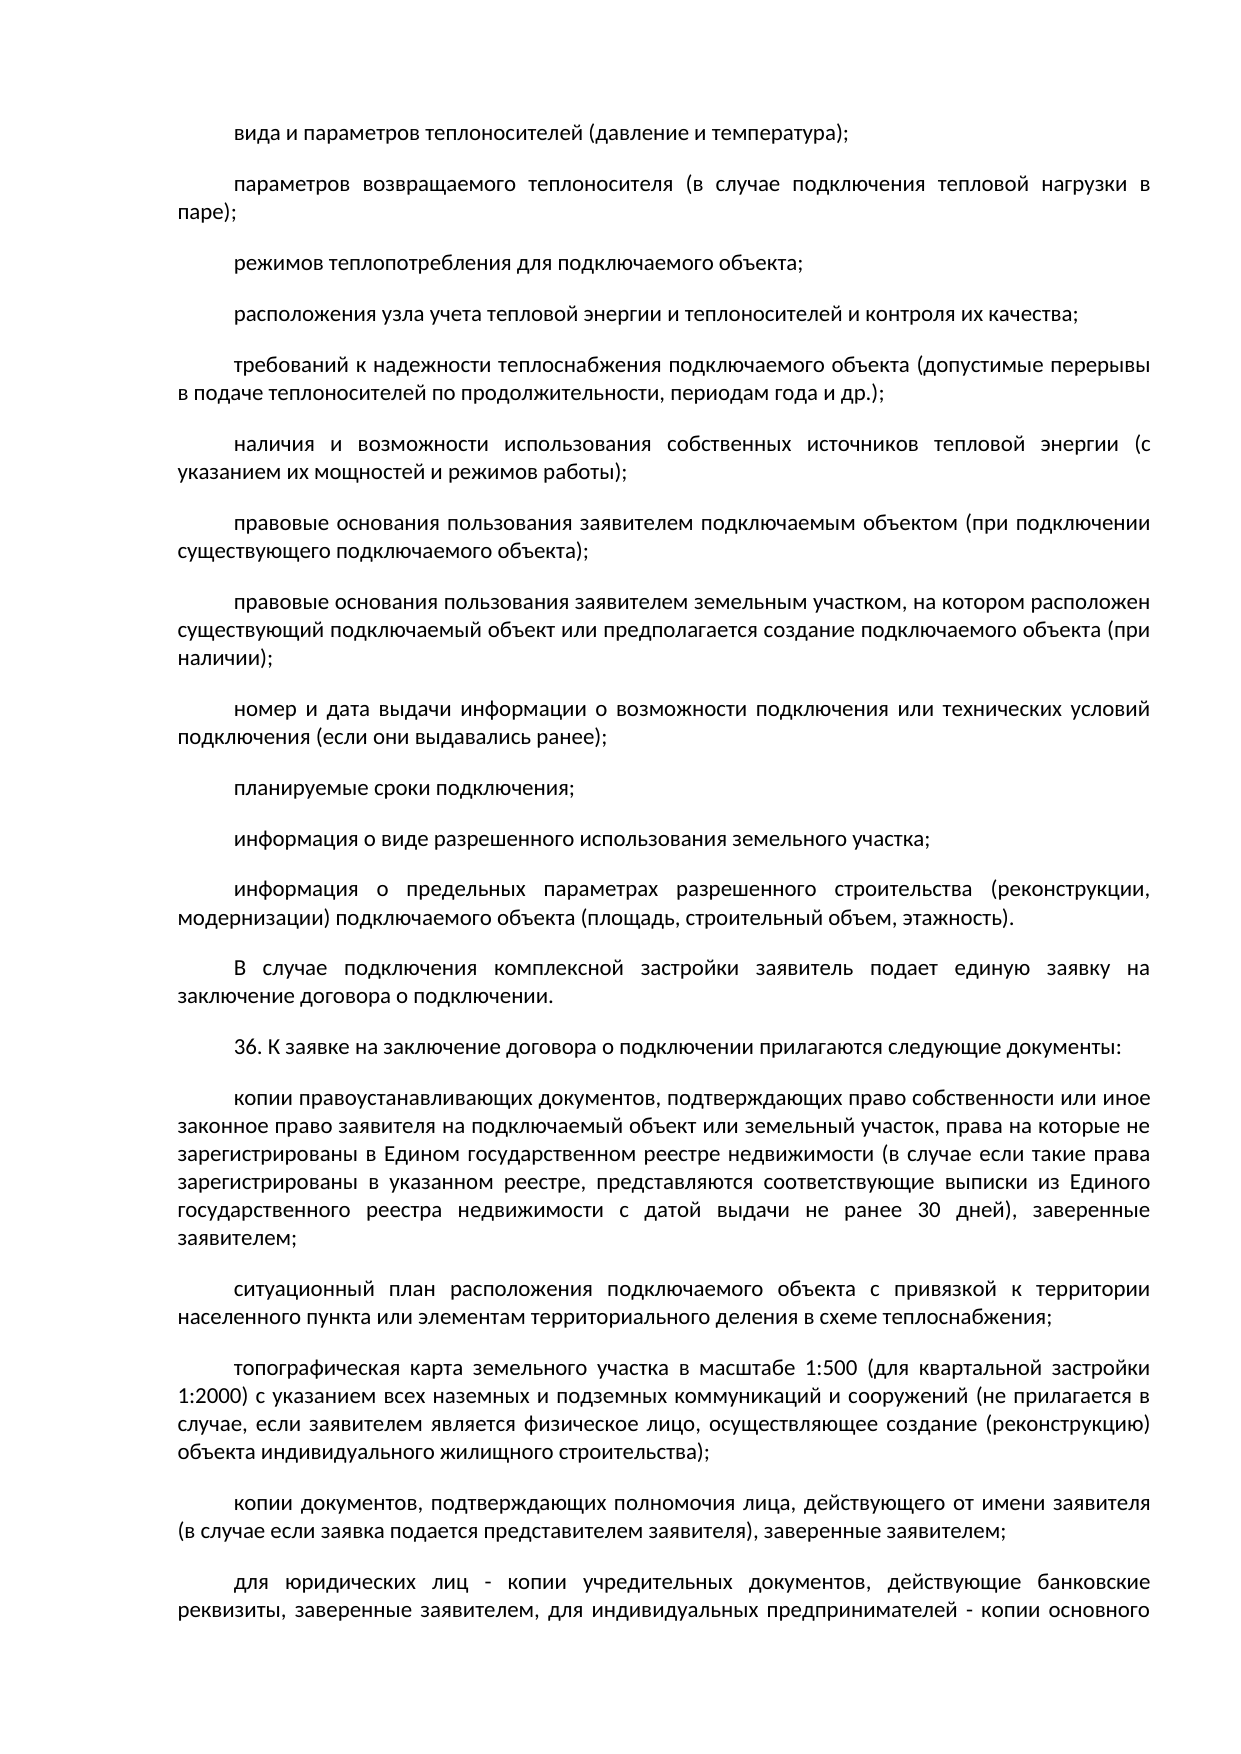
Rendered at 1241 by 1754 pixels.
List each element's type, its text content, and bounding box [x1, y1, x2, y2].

text наличия и возможности использования собственных источников тепловой энергии (с указанием их мощностей и режимов работы); [177, 429, 1152, 485]
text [177, 1567, 1152, 1623]
text номер и дата выдачи информации о возможности подключения или технических условий подключения (если они выдавались ранее); [177, 694, 1152, 750]
text копии документов, подтверждающих полномочия лица, действующего от имени заявителя (в случае если заявка подается представителем заявителя), заверенные заявителем; [177, 1488, 1152, 1544]
text В случае подключения комплексной застройки заявитель подает единую заявку на заключение договора о подключении. [177, 953, 1152, 1009]
text ситуационный план расположения подключаемого объекта с привязкой к территории населенного пункта или элементам территориального деления в схеме теплоснабжения; [177, 1274, 1152, 1331]
text информация о виде разрешенного использования земельного участка; [177, 824, 1152, 852]
text 36. К заявке на заключение договора о подключении прилагаются следующие документы: [177, 1032, 1152, 1061]
text правовые основания пользования заявителем земельным участком, на котором расположен существующий подключаемый объект или предполагается создание подключаемого объекта (при наличии); [177, 587, 1152, 671]
text правовые основания пользования заявителем подключаемым объектом (при подключении существующего подключаемого объекта); [177, 508, 1152, 564]
text информация о предельных параметрах разрешенного строительства (реконструкции, модернизации) подключаемого объекта (площадь, строительный объем, этажность). [177, 874, 1152, 931]
text планируемые сроки подключения; [177, 773, 1152, 801]
text параметров возвращаемого теплоносителя (в случае подключения тепловой нагрузки в паре); [177, 169, 1152, 225]
text вида и параметров теплоносителей (давление и температура); [177, 118, 1152, 146]
text режимов теплопотребления для подключаемого объекта; [177, 248, 1152, 276]
text требований к надежности теплоснабжения подключаемого объекта (допустимые перерывы в подаче теплоносителей по продолжительности, периодам года и др.); [177, 350, 1152, 406]
text расположения узла учета тепловой энергии и теплоносителей и контроля их качества; [177, 299, 1152, 327]
text копии правоустанавливающих документов, подтверждающих право собственности или иное законное право заявителя на подключаемый объект или земельный участок, права на которые не зарегистрированы в Едином государственном реестре недвижимости (в случае если такие права зарегистрированы в указанном реестре, представляются соответствующие выписки из Единого государственного реестра недвижимости с датой выдачи не ранее 30 дней), заверенные заявителем; [177, 1083, 1152, 1252]
text топографическая карта земельного участка в масштабе 1:500 (для квартальной застройки 1:2000) с указанием всех наземных и подземных коммуникаций и сооружений (не прилагается в случае, если заявителем является физическое лицо, осуществляющее создание (реконструкцию) объекта индивидуального жилищного строительства); [177, 1353, 1152, 1466]
